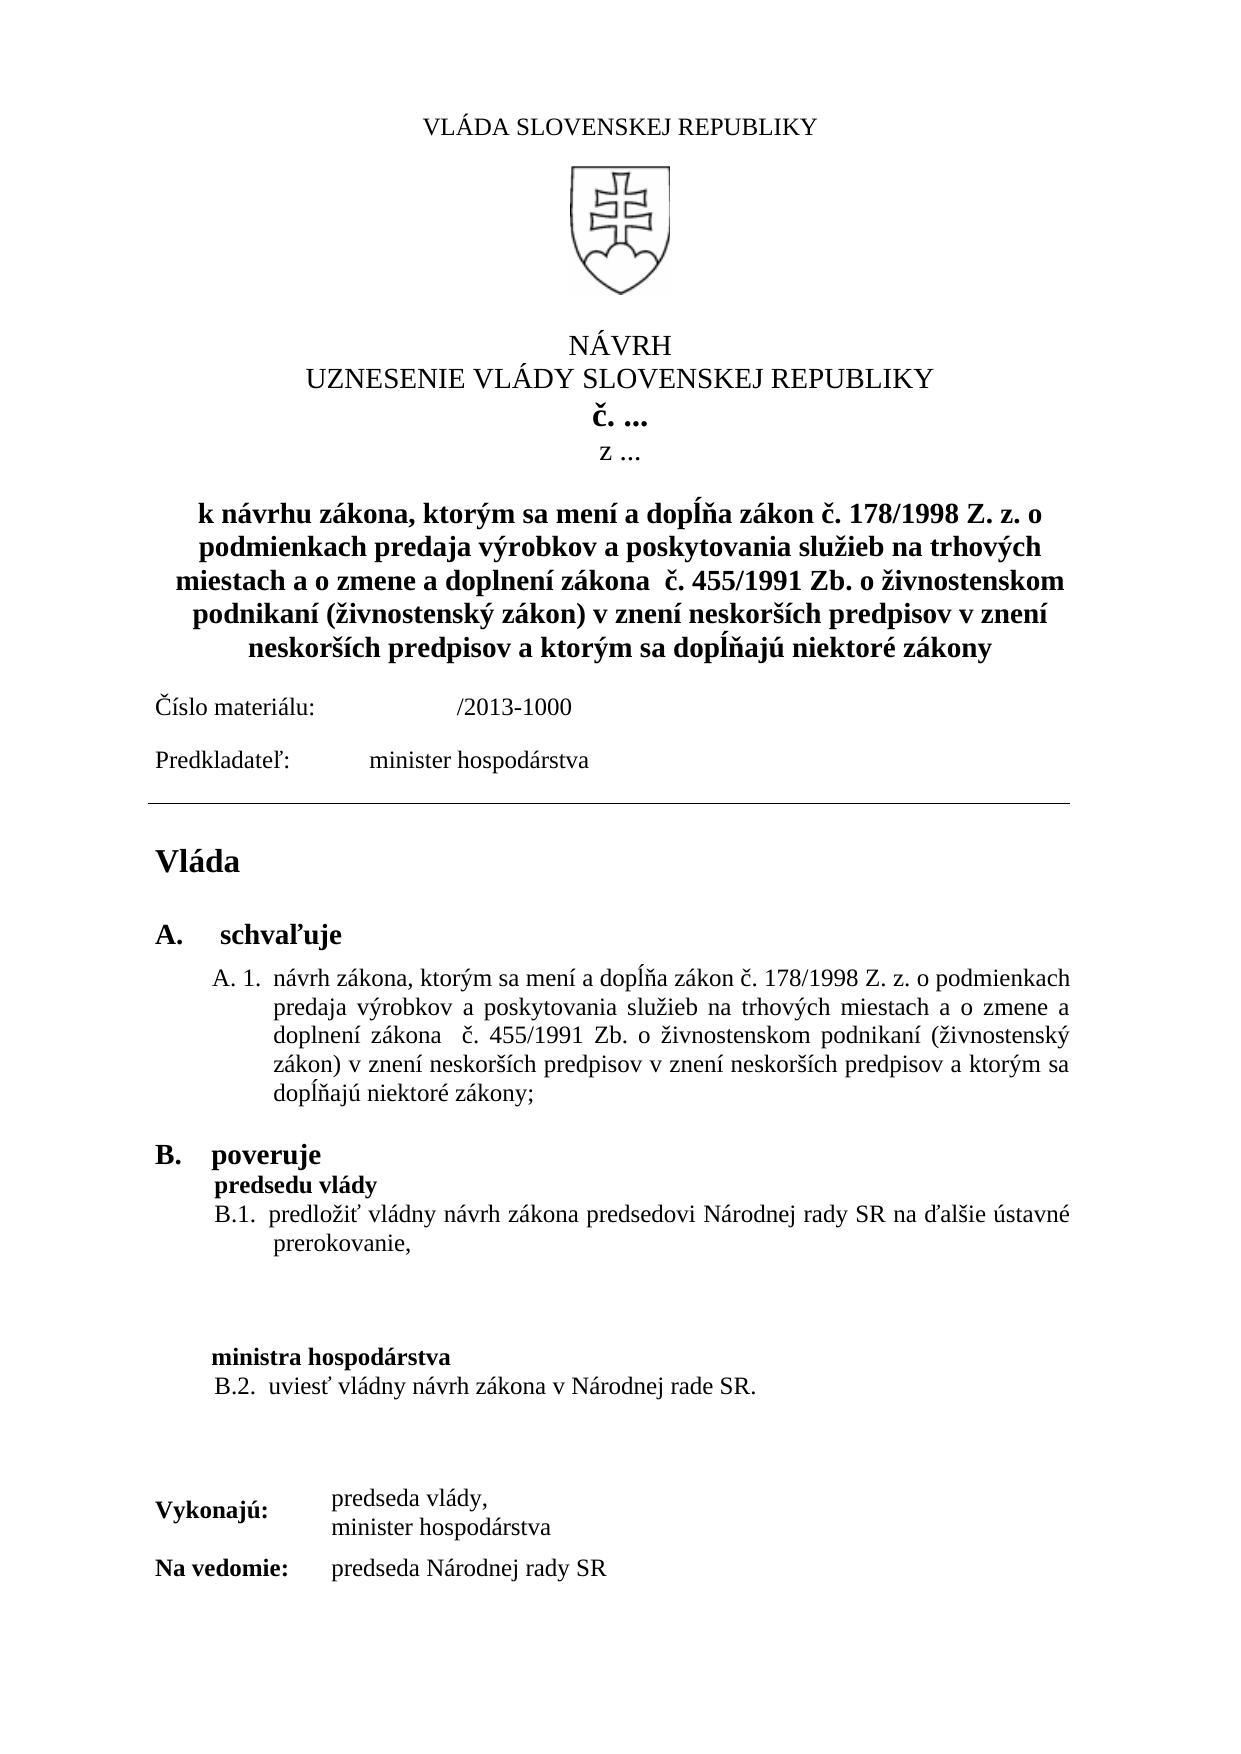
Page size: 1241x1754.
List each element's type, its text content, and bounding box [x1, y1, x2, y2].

text Návrh [148, 328, 1092, 361]
text Uznesenie vlády Slovenskej republiky [148, 361, 1092, 395]
table_cell Predkladateľ: [148, 745, 362, 802]
text z ... [148, 433, 1092, 467]
text č. ... [148, 395, 1092, 433]
text k návrhu zákona, ktorým sa mení a dopĺňa zákon č. 178/1998 Z. z. o podmienkach predaja výrobkov a poskytovania služieb na trhových miestach a o zmene a doplnení zákona č. 455/1991 Zb. o živnostenskom podnikaní (živnostenský zákon) v znení neskorších predpisov v znení neskorších predpisov a ktorým sa dopĺňajú niektoré zákony [148, 496, 1092, 663]
table_cell ministra hospodárstva B.2. uviesť vládny návrh zákona v Národnej rade SR. [154, 1342, 1072, 1483]
text VLÁDA SLOVENSKEJ REPUBLIKY [148, 112, 1092, 141]
table_cell predseda vlády, minister hospodárstva [324, 1483, 1065, 1541]
table_cell Na vedomie: [148, 1541, 324, 1593]
table_cell B. poveruje predsedu vlády B.1. predložiť vládny návrh zákona predsedovi Národnej rady SR na ďalšie ústavné prerokovanie, [154, 1107, 1072, 1342]
table_cell predseda Národnej rady SR [324, 1541, 1065, 1593]
table_cell minister hospodárstva [362, 745, 1070, 802]
table_cell Vláda A. schvaľuje A. 1. návrh zákona, ktorým sa mení a dopĺňa zákon č. 178/1998 Z. z. o podmienkach predaja výrobkov a poskytovania služieb na trhových miestach a o zmene a doplnení zákona č. 455/1991 Zb. o živnostenskom podnikaní (živnostenský zákon) v znení neskorších predpisov v znení neskorších predpisov a ktorým sa dopĺňajú niektoré zákony; [154, 803, 1072, 1107]
table_header Číslo materiálu: [148, 692, 362, 745]
picture [570, 166, 670, 295]
table_cell Vykonajú: [148, 1483, 324, 1541]
table_header /2013-1000 [362, 692, 1070, 745]
